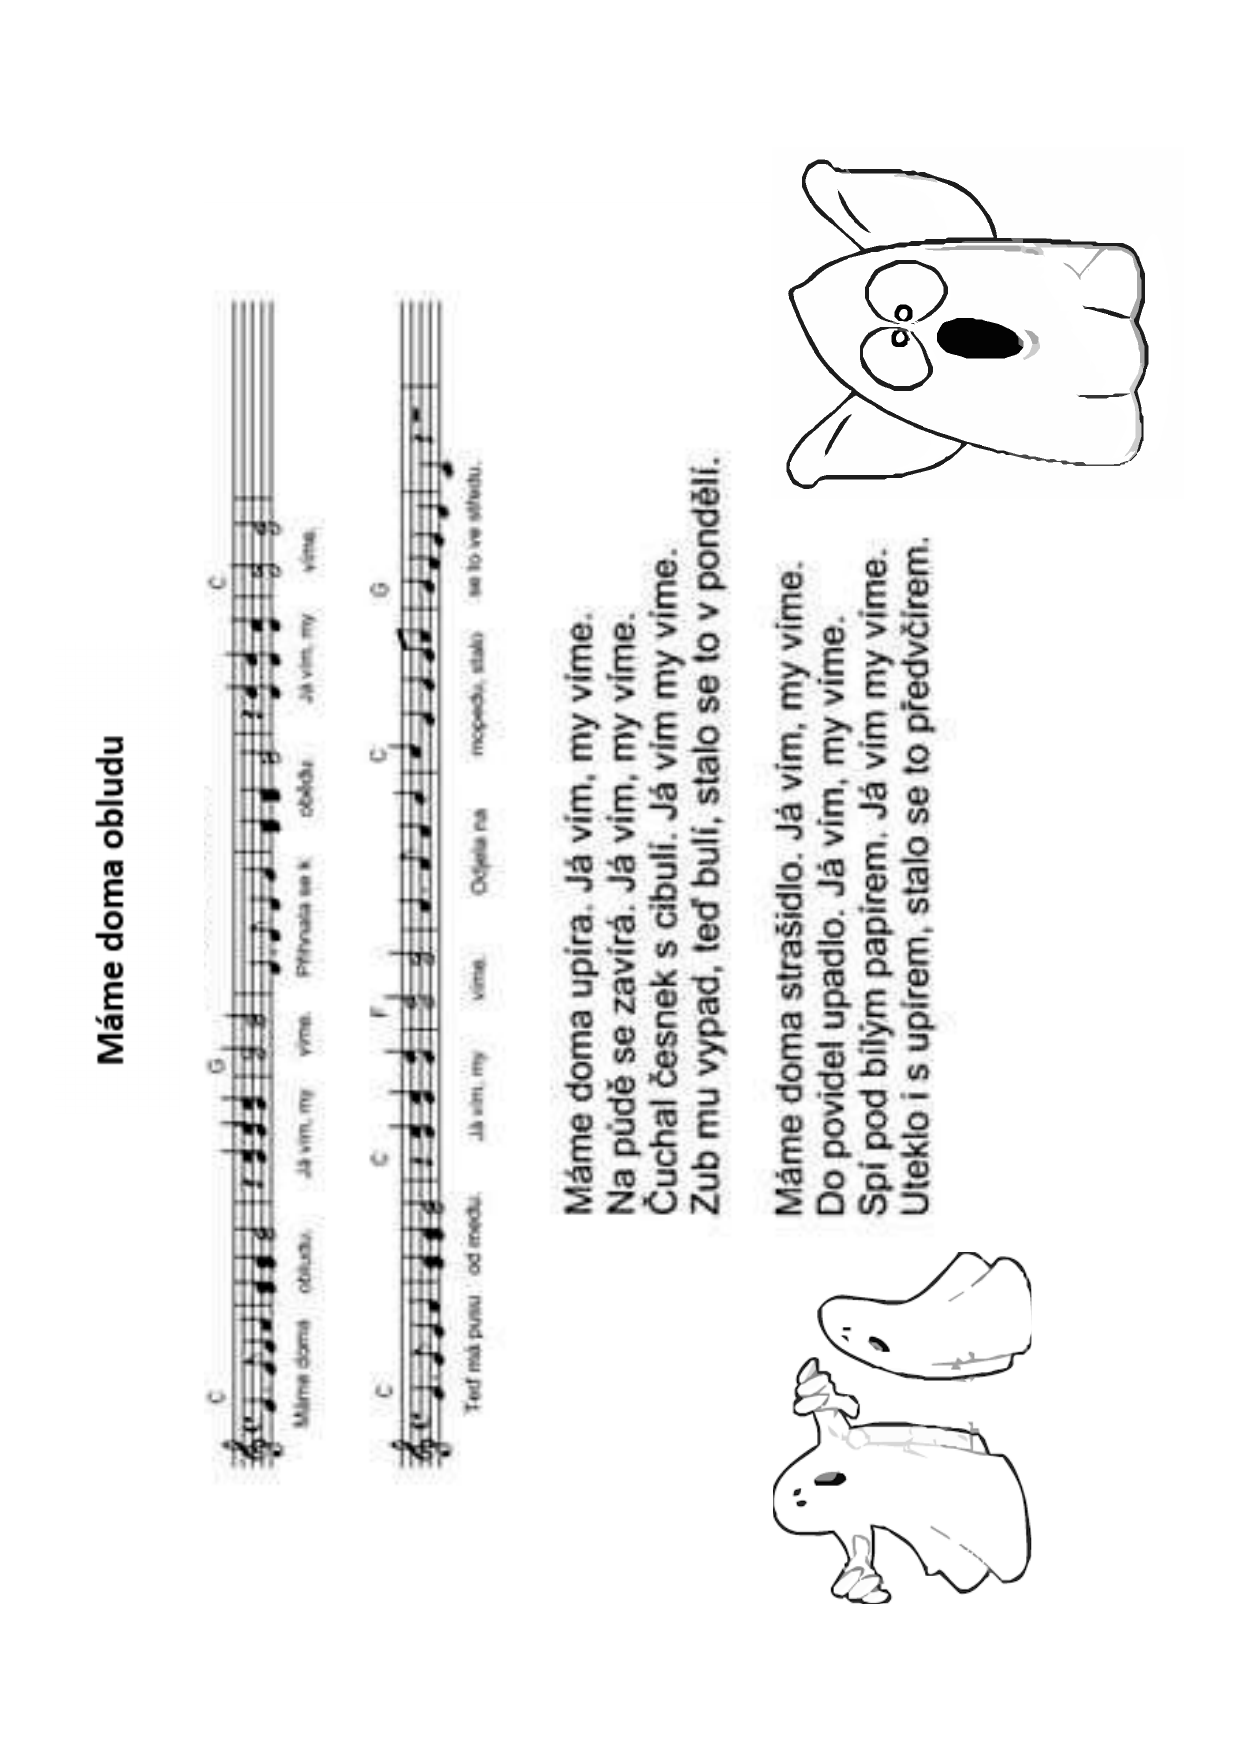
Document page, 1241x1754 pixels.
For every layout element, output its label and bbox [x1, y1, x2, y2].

picture [202, 147, 1183, 1602]
picture [56, 643, 179, 1113]
